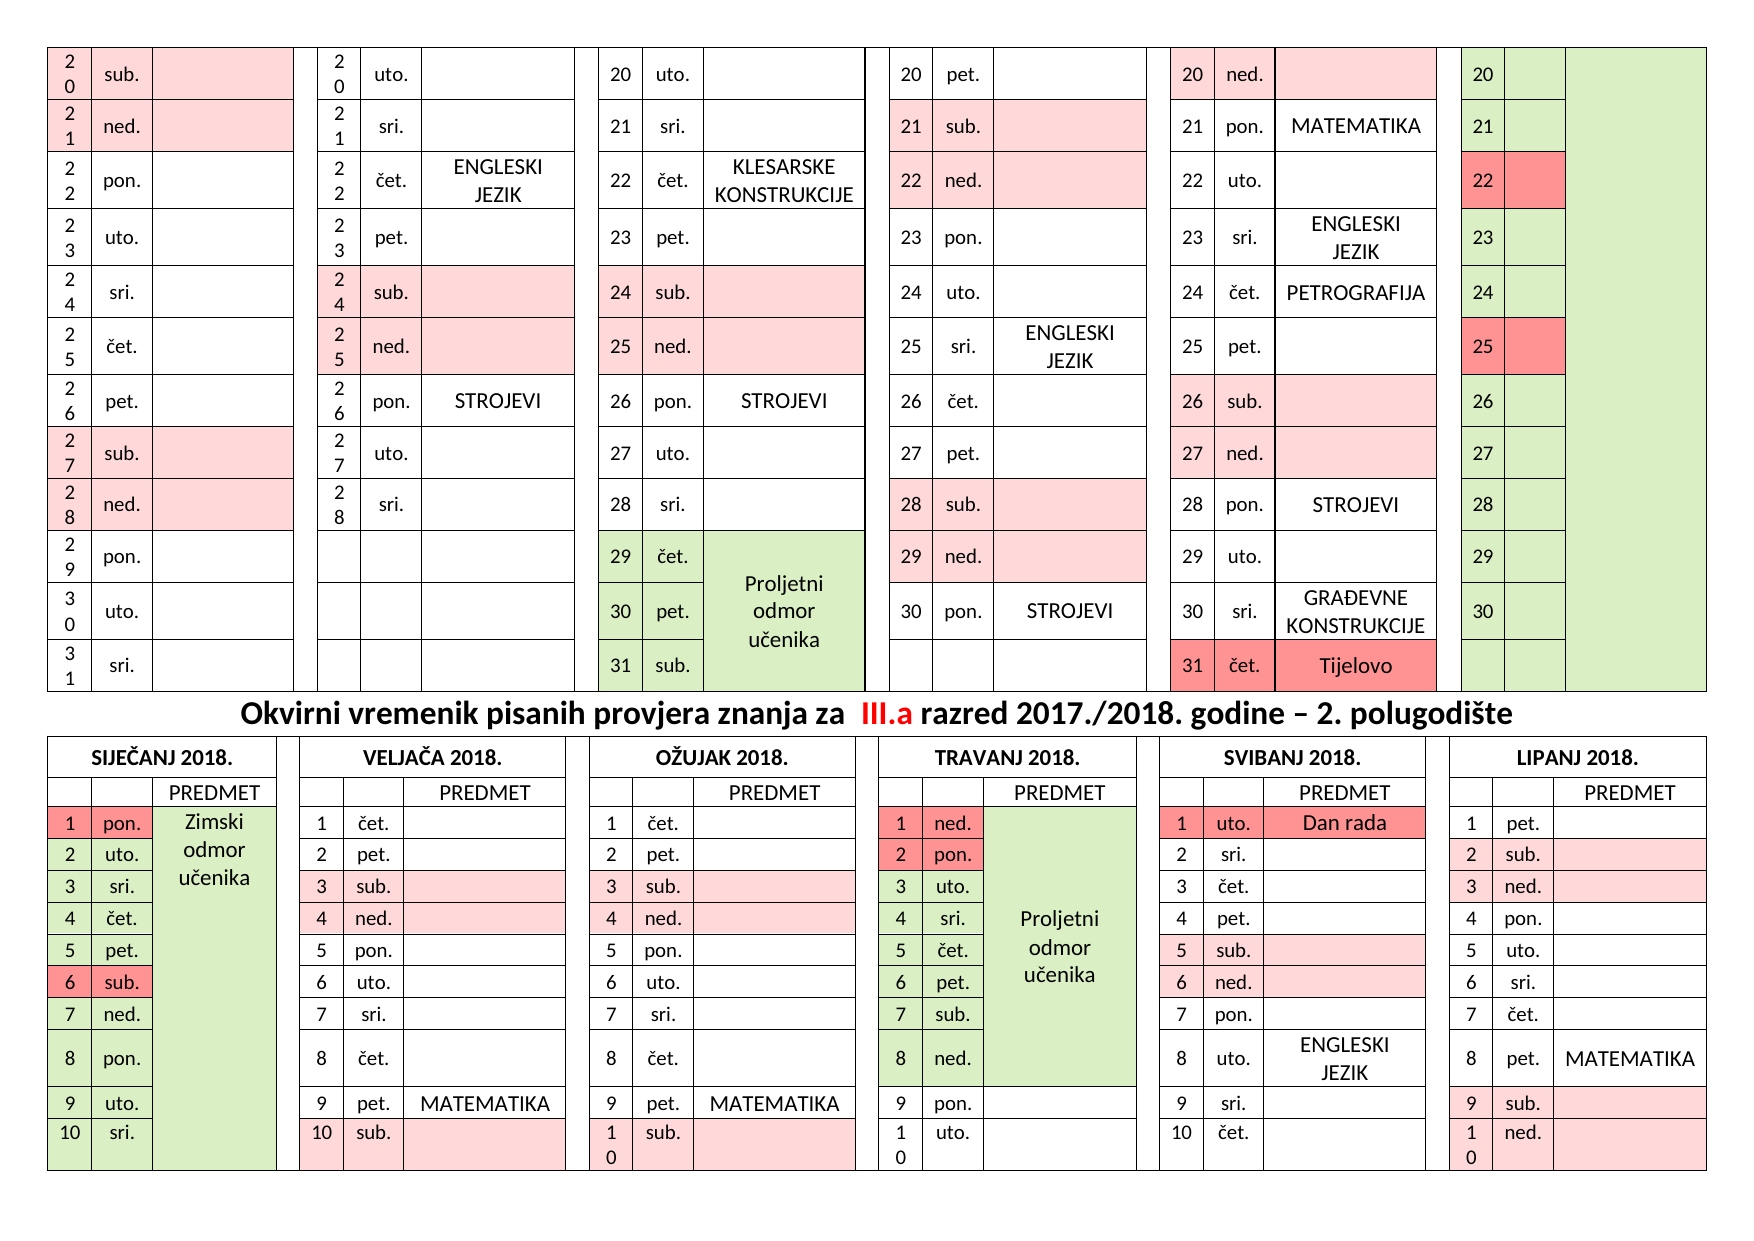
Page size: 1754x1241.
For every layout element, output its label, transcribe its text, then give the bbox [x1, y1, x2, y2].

table_cell sri. [361, 100, 421, 151]
table_cell 23 [1462, 209, 1504, 265]
table_cell [1505, 531, 1565, 582]
table_cell 25 [318, 318, 360, 374]
table_header [1137, 737, 1159, 1170]
table_cell 2 [1450, 839, 1492, 870]
table_cell [1450, 778, 1492, 806]
table_cell sri. [361, 479, 421, 530]
table_cell sub. [1215, 375, 1274, 426]
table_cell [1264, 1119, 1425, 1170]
table_cell [153, 209, 293, 265]
table_cell 21 [48, 100, 91, 151]
table_cell 21 [890, 100, 932, 151]
table_cell 6 [590, 966, 632, 997]
table_cell 3 [300, 871, 343, 902]
table_cell [153, 640, 293, 691]
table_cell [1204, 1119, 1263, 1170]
table_cell čet. [923, 935, 983, 965]
table_cell uto. [361, 427, 421, 478]
table_cell sub. [643, 266, 703, 317]
table_cell 26 [318, 375, 360, 426]
table_cell 1 [879, 807, 922, 838]
table_cell [994, 640, 1146, 691]
table_cell 24 [599, 266, 642, 317]
table_cell [694, 1030, 855, 1086]
table_cell uto. [344, 966, 403, 997]
table_cell pon. [344, 935, 403, 965]
table_cell sri. [92, 871, 152, 902]
table_cell ned. [92, 479, 152, 530]
text Okvirni vremenik pisanih provjera znanja za III.a razred 2017./2018. godine – 2. polugodište [59, 692, 1695, 732]
table_cell [994, 479, 1146, 530]
table_cell čet. [344, 1030, 403, 1086]
table_cell 28 [599, 479, 642, 530]
table_cell 6 [879, 966, 922, 997]
table_cell [404, 935, 565, 965]
table_cell čet. [643, 531, 703, 582]
table_cell [422, 583, 574, 639]
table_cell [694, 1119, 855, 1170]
table_cell Zimski odmor učenika [153, 807, 276, 1170]
table_cell ned. [633, 903, 693, 933]
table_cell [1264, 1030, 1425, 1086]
table_header [856, 737, 878, 1170]
table_cell 6 [48, 966, 91, 997]
table_cell [633, 778, 693, 806]
table_cell [422, 640, 574, 691]
table_cell 31 [48, 640, 91, 691]
table_cell [92, 778, 152, 806]
table_cell pon. [923, 839, 983, 870]
table_cell [694, 807, 855, 838]
table_cell pon. [643, 375, 703, 426]
table_cell pon. [1204, 998, 1263, 1029]
table_cell [404, 903, 565, 933]
table_cell čet. [92, 903, 152, 933]
table_cell sub. [1204, 935, 1263, 965]
table_cell sub. [361, 266, 421, 317]
table_cell sub. [92, 48, 152, 99]
table_cell 7 [590, 998, 632, 1029]
table_cell PREDMET [1264, 778, 1425, 806]
table_cell uto. [1215, 152, 1274, 208]
table_cell 26 [890, 375, 932, 426]
table_cell [404, 807, 565, 838]
table_cell čet. [1215, 640, 1274, 691]
table_cell ned. [1215, 427, 1274, 478]
table_cell [1505, 640, 1565, 691]
table_cell 27 [599, 427, 642, 478]
table_cell [1276, 427, 1436, 478]
table_cell sri. [933, 318, 993, 374]
table_cell pon. [1493, 903, 1553, 933]
table_cell [1505, 266, 1565, 317]
table_cell čet. [344, 807, 403, 838]
table_cell PREDMET [1554, 778, 1706, 806]
table_cell [704, 318, 864, 374]
table_cell [1505, 375, 1565, 426]
table_cell [422, 266, 574, 317]
table_cell [404, 871, 565, 902]
table_cell GRAĐEVNE KONSTRUKCIJE [1276, 583, 1436, 639]
table_cell [694, 871, 855, 902]
table_cell 4 [879, 903, 922, 933]
table_cell sri. [643, 479, 703, 530]
table_cell pon. [361, 375, 421, 426]
table_cell [1505, 427, 1565, 478]
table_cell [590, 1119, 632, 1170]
table_cell uto. [1215, 531, 1274, 582]
table_cell [422, 318, 574, 374]
table_cell 4 [1160, 903, 1203, 933]
table_cell STROJEVI [422, 375, 574, 426]
table_cell ned. [1204, 966, 1263, 997]
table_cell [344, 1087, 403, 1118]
table_cell [1264, 839, 1425, 870]
table_cell [1462, 640, 1504, 691]
table_cell sri. [344, 998, 403, 1029]
table_cell PREDMET [153, 778, 276, 806]
table_cell [1276, 152, 1436, 208]
table_cell [153, 479, 293, 530]
table_cell [153, 427, 293, 478]
table_cell ned. [923, 807, 983, 838]
table_cell uto. [92, 839, 152, 870]
table_cell pet. [933, 48, 993, 99]
table_cell [361, 531, 421, 582]
table_cell [933, 640, 993, 691]
table_cell sub. [344, 871, 403, 902]
table_cell 30 [599, 583, 642, 639]
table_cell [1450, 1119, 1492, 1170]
table_cell [48, 778, 91, 806]
table_cell 29 [1171, 531, 1214, 582]
table_cell 27 [1171, 427, 1214, 478]
table_cell 1 [1450, 807, 1492, 838]
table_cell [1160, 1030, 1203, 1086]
table_cell [694, 998, 855, 1029]
table_cell 20 [890, 48, 932, 99]
table_cell 27 [890, 427, 932, 478]
table_cell 29 [48, 531, 91, 582]
table_cell 23 [1171, 209, 1214, 265]
table_cell [994, 100, 1146, 151]
table_header SVIBANJ 2018. [1160, 737, 1425, 777]
table_cell [694, 935, 855, 965]
table_cell [1276, 531, 1436, 582]
table_cell [923, 778, 983, 806]
table_cell sri. [92, 640, 152, 691]
table_cell 20 [1462, 48, 1504, 99]
table_cell 7 [879, 998, 922, 1029]
table_cell 28 [1462, 479, 1504, 530]
table_cell čet. [633, 807, 693, 838]
table_cell pet. [344, 839, 403, 870]
table_cell 30 [48, 583, 91, 639]
table_cell [422, 48, 574, 99]
table_cell [404, 966, 565, 997]
table_cell 27 [318, 427, 360, 478]
table_cell pet. [933, 427, 993, 478]
table_cell 7 [1160, 998, 1203, 1029]
table_cell [704, 100, 864, 151]
table_header OŽUJAK 2018. [590, 737, 855, 777]
table_cell ned. [643, 318, 703, 374]
table_cell 5 [48, 935, 91, 965]
table_cell [422, 209, 574, 265]
table_cell 7 [300, 998, 343, 1029]
table_cell 20 [1171, 48, 1214, 99]
table_cell 5 [300, 935, 343, 965]
table_cell ned. [92, 998, 152, 1029]
table_cell [153, 100, 293, 151]
table_cell [153, 152, 293, 208]
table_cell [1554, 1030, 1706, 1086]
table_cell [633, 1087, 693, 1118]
table_cell pet. [643, 209, 703, 265]
table_cell pon. [92, 807, 152, 838]
table_cell pon. [1215, 100, 1274, 151]
table_cell pet. [633, 839, 693, 870]
table_cell 31 [1171, 640, 1214, 691]
table_cell [704, 266, 864, 317]
table_cell PREDMET [694, 778, 855, 806]
table_cell sub. [643, 640, 703, 691]
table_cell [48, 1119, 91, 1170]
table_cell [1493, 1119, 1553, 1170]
table_cell 8 [300, 1030, 343, 1086]
table_cell ned. [923, 1030, 983, 1086]
table_cell ned. [933, 152, 993, 208]
table_cell ENGLESKI JEZIK [422, 152, 574, 208]
table_cell [422, 531, 574, 582]
table_cell pet. [1493, 807, 1553, 838]
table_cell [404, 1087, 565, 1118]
table_cell 22 [1462, 152, 1504, 208]
table_cell 22 [318, 152, 360, 208]
table_cell čet. [1493, 998, 1553, 1029]
table_cell 29 [1462, 531, 1504, 582]
table_cell 26 [1171, 375, 1214, 426]
table_cell čet. [933, 375, 993, 426]
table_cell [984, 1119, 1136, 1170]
table_cell 7 [1450, 998, 1492, 1029]
table_header SIJEČANJ 2018. [48, 737, 276, 777]
table_header LIPANJ 2018. [1450, 737, 1706, 777]
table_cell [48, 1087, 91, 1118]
table_cell [1160, 778, 1203, 806]
table_cell čet. [1215, 266, 1274, 317]
table_cell 6 [300, 966, 343, 997]
table_cell uto. [923, 871, 983, 902]
table_cell uto. [643, 427, 703, 478]
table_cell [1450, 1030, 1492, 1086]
table_cell [318, 531, 360, 582]
table_cell 5 [1160, 935, 1203, 965]
table_cell uto. [633, 966, 693, 997]
table_cell 27 [48, 427, 91, 478]
table_cell Proljetni odmor učenika [704, 531, 864, 691]
table_cell 27 [1462, 427, 1504, 478]
table_cell 3 [48, 871, 91, 902]
table_cell ENGLESKI JEZIK [1276, 209, 1436, 265]
table_cell 24 [890, 266, 932, 317]
table_cell ned. [1215, 48, 1274, 99]
table_cell [153, 318, 293, 374]
table_cell [153, 266, 293, 317]
table_cell [994, 152, 1146, 208]
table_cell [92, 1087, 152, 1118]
table_cell [704, 479, 864, 530]
table_cell uto. [92, 583, 152, 639]
table_cell uto. [1204, 807, 1263, 838]
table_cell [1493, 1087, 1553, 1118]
table_cell pon. [92, 531, 152, 582]
table_header VELJAČA 2018. [300, 737, 565, 777]
table_cell pet. [361, 209, 421, 265]
table_cell 8 [879, 1030, 922, 1086]
table_cell 2 [48, 839, 91, 870]
table_cell [694, 839, 855, 870]
table_cell 20 [48, 48, 91, 99]
table_cell [344, 778, 403, 806]
table_cell sub. [1493, 839, 1553, 870]
table_header [1426, 737, 1449, 1170]
table_cell sub. [633, 871, 693, 902]
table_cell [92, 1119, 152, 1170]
table_cell [1554, 903, 1706, 933]
table_cell 5 [879, 935, 922, 965]
table_cell 31 [599, 640, 642, 691]
table_cell [1493, 778, 1553, 806]
table_cell [404, 839, 565, 870]
table_cell MATEMATIKA [1276, 100, 1436, 151]
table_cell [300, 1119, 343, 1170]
table_cell sub. [923, 998, 983, 1029]
table_cell [704, 48, 864, 99]
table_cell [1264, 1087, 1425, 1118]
table_cell [318, 583, 360, 639]
table_cell 28 [1171, 479, 1214, 530]
table_cell STROJEVI [704, 375, 864, 426]
table_cell PETROGRAFIJA [1276, 266, 1436, 317]
table_cell 4 [1450, 903, 1492, 933]
table_cell 3 [1450, 871, 1492, 902]
table_cell [1505, 152, 1565, 208]
table_cell pon. [633, 935, 693, 965]
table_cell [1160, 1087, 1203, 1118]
table_cell 28 [318, 479, 360, 530]
table_cell 4 [48, 903, 91, 933]
table_cell [1264, 998, 1425, 1029]
table_cell 21 [1462, 100, 1504, 151]
table_cell Proljetni odmor učenika [984, 807, 1136, 1086]
table_cell 8 [48, 1030, 91, 1086]
table_cell [1554, 839, 1706, 870]
table_cell 30 [1171, 583, 1214, 639]
table_cell [153, 583, 293, 639]
table_cell [300, 778, 343, 806]
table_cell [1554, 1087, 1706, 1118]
table_cell 21 [1171, 100, 1214, 151]
table_cell 26 [48, 375, 91, 426]
table_cell Tijelovo [1276, 640, 1436, 691]
table_cell PREDMET [404, 778, 565, 806]
table_cell pon. [92, 152, 152, 208]
table_cell 24 [48, 266, 91, 317]
table_cell sri. [633, 998, 693, 1029]
table_cell 3 [590, 871, 632, 902]
table_cell [422, 479, 574, 530]
table_cell sri. [1215, 209, 1274, 265]
table_cell KLESARSKE KONSTRUKCIJE [704, 152, 864, 208]
table_cell sub. [933, 479, 993, 530]
table_cell sri. [92, 266, 152, 317]
table_cell [153, 375, 293, 426]
table_cell 25 [890, 318, 932, 374]
table_cell 23 [599, 209, 642, 265]
table_cell [1204, 778, 1263, 806]
table_cell [1264, 903, 1425, 933]
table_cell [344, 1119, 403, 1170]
table_cell 1 [48, 807, 91, 838]
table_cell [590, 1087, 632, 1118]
table_cell [994, 266, 1146, 317]
table_cell 2 [590, 839, 632, 870]
table_cell [704, 427, 864, 478]
table_cell [994, 427, 1146, 478]
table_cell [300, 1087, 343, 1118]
table_cell [994, 48, 1146, 99]
table_cell [890, 640, 932, 691]
table_cell 20 [599, 48, 642, 99]
table_cell [994, 531, 1146, 582]
table_cell 4 [300, 903, 343, 933]
table_cell 29 [890, 531, 932, 582]
table_cell [694, 903, 855, 933]
table_cell 29 [599, 531, 642, 582]
table_cell pon. [1215, 479, 1274, 530]
table_cell [1276, 318, 1436, 374]
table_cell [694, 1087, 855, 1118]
table_cell [1554, 998, 1706, 1029]
table_cell čet. [361, 152, 421, 208]
table_cell pet. [1204, 903, 1263, 933]
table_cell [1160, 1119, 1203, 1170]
table_cell pon. [933, 209, 993, 265]
table_cell [318, 640, 360, 691]
table_cell [1505, 583, 1565, 639]
table_cell sri. [1204, 839, 1263, 870]
table_cell 24 [1171, 266, 1214, 317]
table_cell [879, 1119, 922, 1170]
table_cell 6 [1450, 966, 1492, 997]
table_cell 23 [318, 209, 360, 265]
table_cell čet. [633, 1030, 693, 1086]
table_cell [1276, 48, 1436, 99]
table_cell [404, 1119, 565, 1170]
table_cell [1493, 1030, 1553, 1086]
table_cell uto. [1493, 935, 1553, 965]
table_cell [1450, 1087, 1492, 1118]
table_cell [994, 209, 1146, 265]
table_cell PREDMET [984, 778, 1136, 806]
table_cell čet. [92, 318, 152, 374]
table_cell 1 [590, 807, 632, 838]
table_cell 20 [318, 48, 360, 99]
table_cell [1554, 935, 1706, 965]
table_cell čet. [643, 152, 703, 208]
table_cell pet. [92, 375, 152, 426]
table_cell sri. [1215, 583, 1274, 639]
table_cell Dan rada [1264, 807, 1425, 838]
table_cell 3 [879, 871, 922, 902]
table_cell 3 [1160, 871, 1203, 902]
table_cell 1 [300, 807, 343, 838]
table_cell ned. [344, 903, 403, 933]
table_cell 2 [1160, 839, 1203, 870]
table_cell sri. [923, 903, 983, 933]
table_cell pon. [92, 1030, 152, 1086]
table_cell 21 [318, 100, 360, 151]
table_cell uto. [361, 48, 421, 99]
table_cell [1505, 479, 1565, 530]
table_cell ned. [92, 100, 152, 151]
table_cell [590, 778, 632, 806]
table_header TRAVANJ 2018. [879, 737, 1136, 777]
table_cell [1505, 100, 1565, 151]
table_header [277, 737, 299, 1170]
table_cell pon. [933, 583, 993, 639]
table_cell uto. [933, 266, 993, 317]
table_cell STROJEVI [994, 583, 1146, 639]
table_cell [994, 375, 1146, 426]
table_cell 5 [590, 935, 632, 965]
table_cell 25 [48, 318, 91, 374]
table_cell 7 [48, 998, 91, 1029]
table_cell [1554, 871, 1706, 902]
table_cell uto. [92, 209, 152, 265]
table_cell [1264, 871, 1425, 902]
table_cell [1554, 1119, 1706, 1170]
table_cell pet. [92, 935, 152, 965]
table_cell [1505, 48, 1565, 99]
table_cell [422, 100, 574, 151]
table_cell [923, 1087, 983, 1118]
table_cell pet. [1215, 318, 1274, 374]
table_cell 22 [1171, 152, 1214, 208]
table_cell 26 [1462, 375, 1504, 426]
table_cell uto. [643, 48, 703, 99]
table_cell 28 [890, 479, 932, 530]
table_cell [1264, 935, 1425, 965]
table_cell pet. [923, 966, 983, 997]
table_cell 26 [599, 375, 642, 426]
table_cell [153, 531, 293, 582]
table_cell 22 [599, 152, 642, 208]
table_cell [1554, 807, 1706, 838]
table_cell [361, 640, 421, 691]
table_cell [361, 583, 421, 639]
table_cell ned. [1493, 871, 1553, 902]
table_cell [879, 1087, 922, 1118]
table_cell [1505, 209, 1565, 265]
table_cell STROJEVI [1276, 479, 1436, 530]
table_cell ENGLESKI JEZIK [994, 318, 1146, 374]
table_cell [694, 966, 855, 997]
table_cell 21 [599, 100, 642, 151]
table_cell [704, 209, 864, 265]
table_cell sri. [1493, 966, 1553, 997]
table_cell [404, 1030, 565, 1086]
table_cell ned. [361, 318, 421, 374]
table_cell 25 [599, 318, 642, 374]
table_cell [404, 998, 565, 1029]
table_cell 23 [890, 209, 932, 265]
table_cell sub. [92, 966, 152, 997]
table_cell 25 [1171, 318, 1214, 374]
table_cell 28 [48, 479, 91, 530]
table_cell 30 [1462, 583, 1504, 639]
table_cell sri. [643, 100, 703, 151]
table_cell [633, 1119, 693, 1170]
table_cell [1264, 966, 1425, 997]
table_cell sub. [92, 427, 152, 478]
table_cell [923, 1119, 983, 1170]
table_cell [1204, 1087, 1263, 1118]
table_cell 2 [879, 839, 922, 870]
table_cell 5 [1450, 935, 1492, 965]
table_cell [1554, 966, 1706, 997]
table_cell [1276, 375, 1436, 426]
table_cell 1 [1160, 807, 1203, 838]
table_header [566, 737, 589, 1170]
table_cell 24 [318, 266, 360, 317]
table_cell 8 [590, 1030, 632, 1086]
table_cell čet. [1204, 871, 1263, 902]
table_cell [879, 778, 922, 806]
table_cell 22 [48, 152, 91, 208]
table_cell 23 [48, 209, 91, 265]
table_cell [422, 427, 574, 478]
table_cell 25 [1462, 318, 1504, 374]
table_cell [153, 48, 293, 99]
table_cell 30 [890, 583, 932, 639]
table_cell 24 [1462, 266, 1504, 317]
table_cell 22 [890, 152, 932, 208]
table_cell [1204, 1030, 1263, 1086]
table_cell sub. [933, 100, 993, 151]
table_cell 2 [300, 839, 343, 870]
table_cell pet. [643, 583, 703, 639]
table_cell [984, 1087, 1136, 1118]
table_cell 4 [590, 903, 632, 933]
table_cell 6 [1160, 966, 1203, 997]
table_cell [1505, 318, 1565, 374]
table_cell ned. [933, 531, 993, 582]
